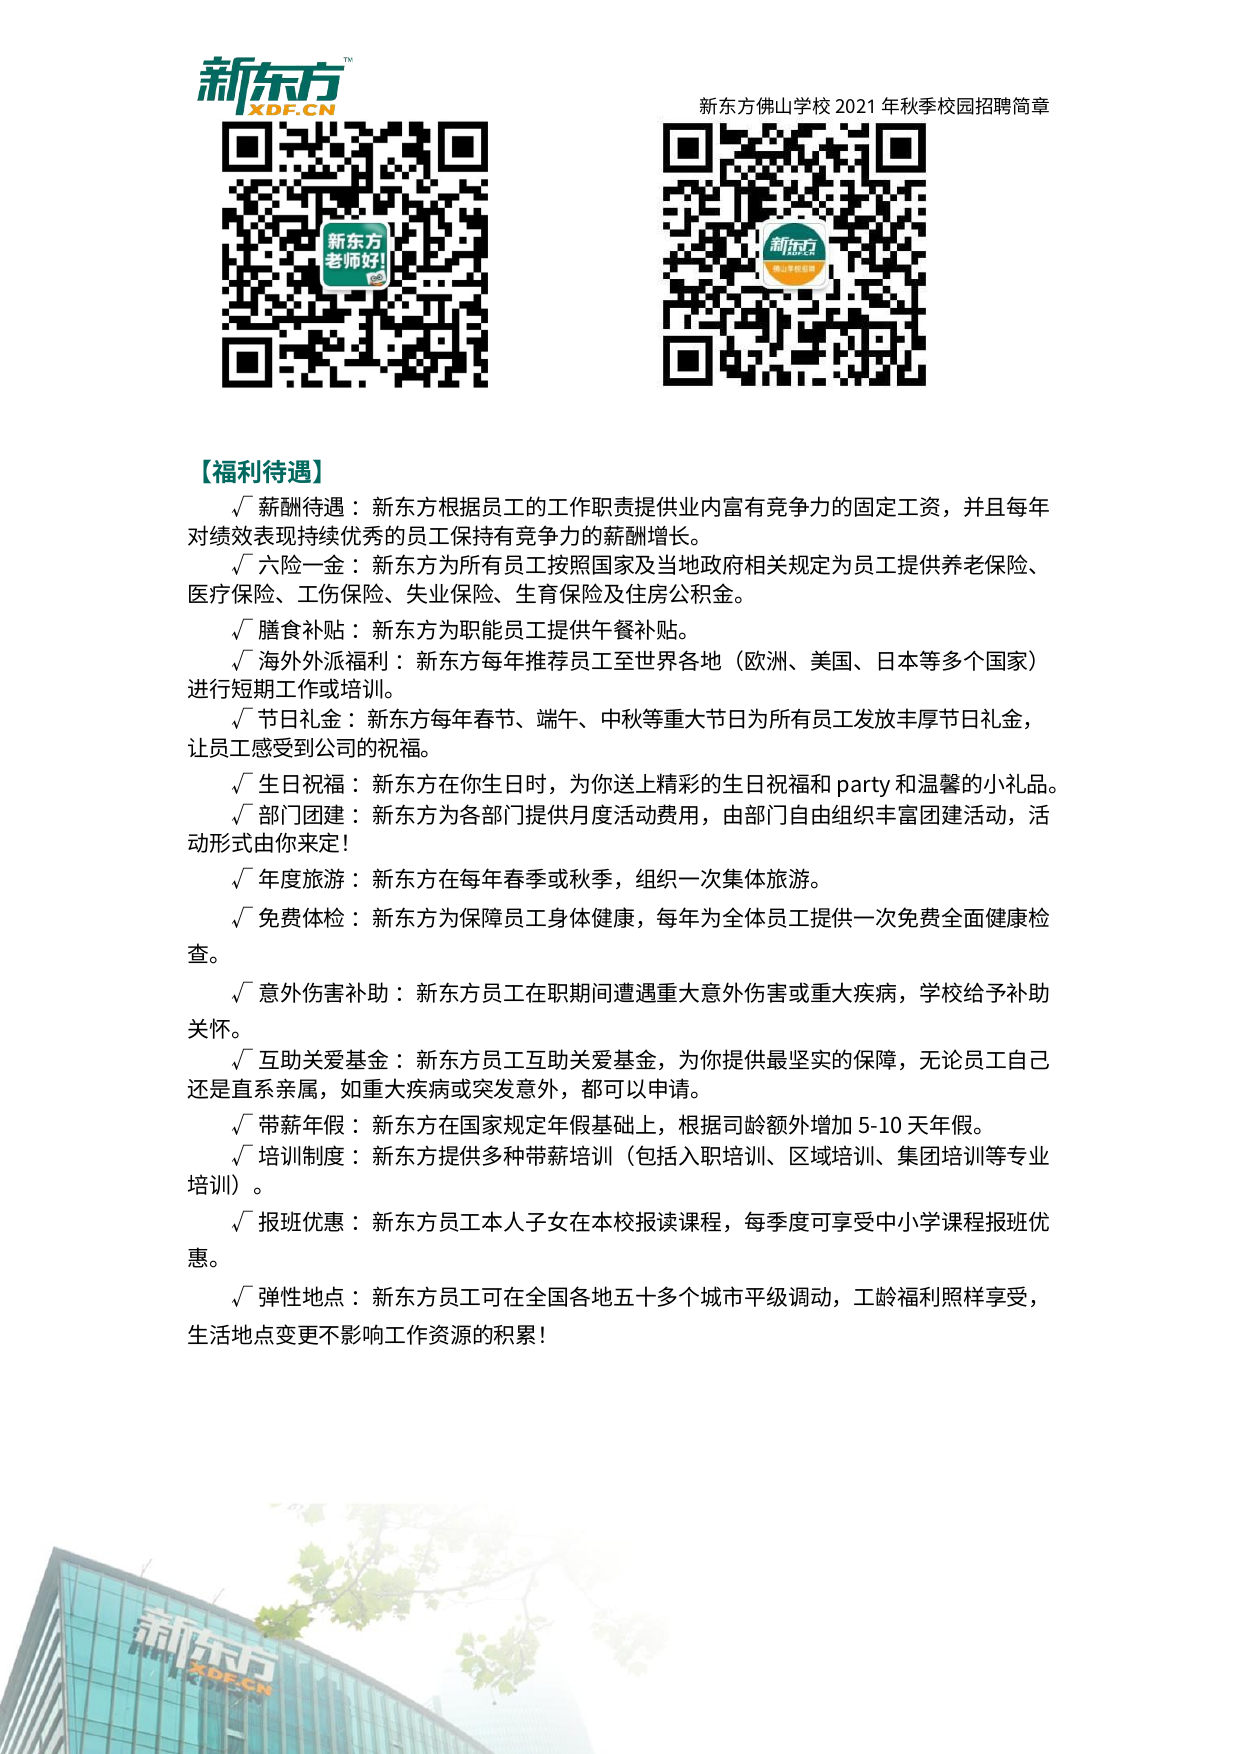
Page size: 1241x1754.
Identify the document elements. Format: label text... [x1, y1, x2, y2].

text √ 节日礼金 ：新东方每年春节、端午、中秋等重大节日为所有员工发放丰厚节日礼金， 让员工感受到公司的祝福。 [187, 704, 1064, 762]
subtitle 【福利待遇】 [187, 444, 1076, 490]
text √ 报班优惠 ：新东方员工本人子女在本校报读课程，每季度可享受中小学课程报班优 [231, 1199, 1076, 1238]
text √ 六险一金 ：新东方为所有员工按照国家及当地政府相关规定为员工提供养老保险、医疗保险、工伤保险、失业保险、生育保险及住房公积金。 [187, 550, 1051, 608]
picture [0, 1501, 671, 1754]
text 生活地点变更不影响工作资源的积累！ [187, 1313, 1076, 1351]
picture [220, 119, 490, 388]
text √ 互助关爱基金 ：新东方员工互助关爱基金，为你提供最坚实的保障，无论员工自己还是直系亲属，如重大疾病或突发意外，都可以申请。 [187, 1046, 1051, 1104]
picture [197, 56, 353, 116]
text √ 年度旅游 ：新东方在每年春季或秋季，组织一次集体旅游。 [231, 858, 1076, 895]
text √ 生日祝福 ：新东方在你生日时，为你送上精彩的生日祝福和 party 和温馨的小礼品。 [231, 762, 1076, 799]
picture [656, 116, 928, 388]
text √ 培训制度 ：新东方提供多种带薪培训（包括入职培训、区域培训、集团培训等专业培训）。 [187, 1141, 1053, 1199]
text √ 弹性地点 ：新东方员工可在全国各地五十多个城市平级调动，工龄福利照样享受， [231, 1274, 1076, 1313]
text √ 带薪年假 ：新东方在国家规定年假基础上，根据司龄额外增加 5-10 天年假。 [231, 1104, 1076, 1141]
text √ 部门团建 ：新东方为各部门提供月度活动费用，由部门自由组织丰富团建活动，活动形式由你来定！ [187, 800, 1051, 858]
text 查。 [187, 934, 1076, 970]
text 惠。 [187, 1238, 1076, 1274]
text √ 海外外派福利 ：新东方每年推荐员工至世界各地（欧洲、美国、日本等多个国家） 进行短期工作或培训。 [187, 646, 1051, 704]
text 关怀。 [187, 1009, 1076, 1045]
text √ 膳食补贴 ：新东方为职能员工提供午餐补贴。 [231, 608, 1076, 645]
text √ 薪酬待遇 ：新东方根据员工的工作职责提供业内富有竞争力的固定工资，并且每年对绩效表现持续优秀的员工保持有竞争力的薪酬增长。 [187, 492, 1051, 550]
text √ 免费体检 ：新东方为保障员工身体健康，每年为全体员工提供一次免费全面健康检 [231, 895, 1076, 934]
text √ 意外伤害补助 ：新东方员工在职期间遭遇重大意外伤害或重大疾病，学校给予补助 [231, 970, 1076, 1009]
